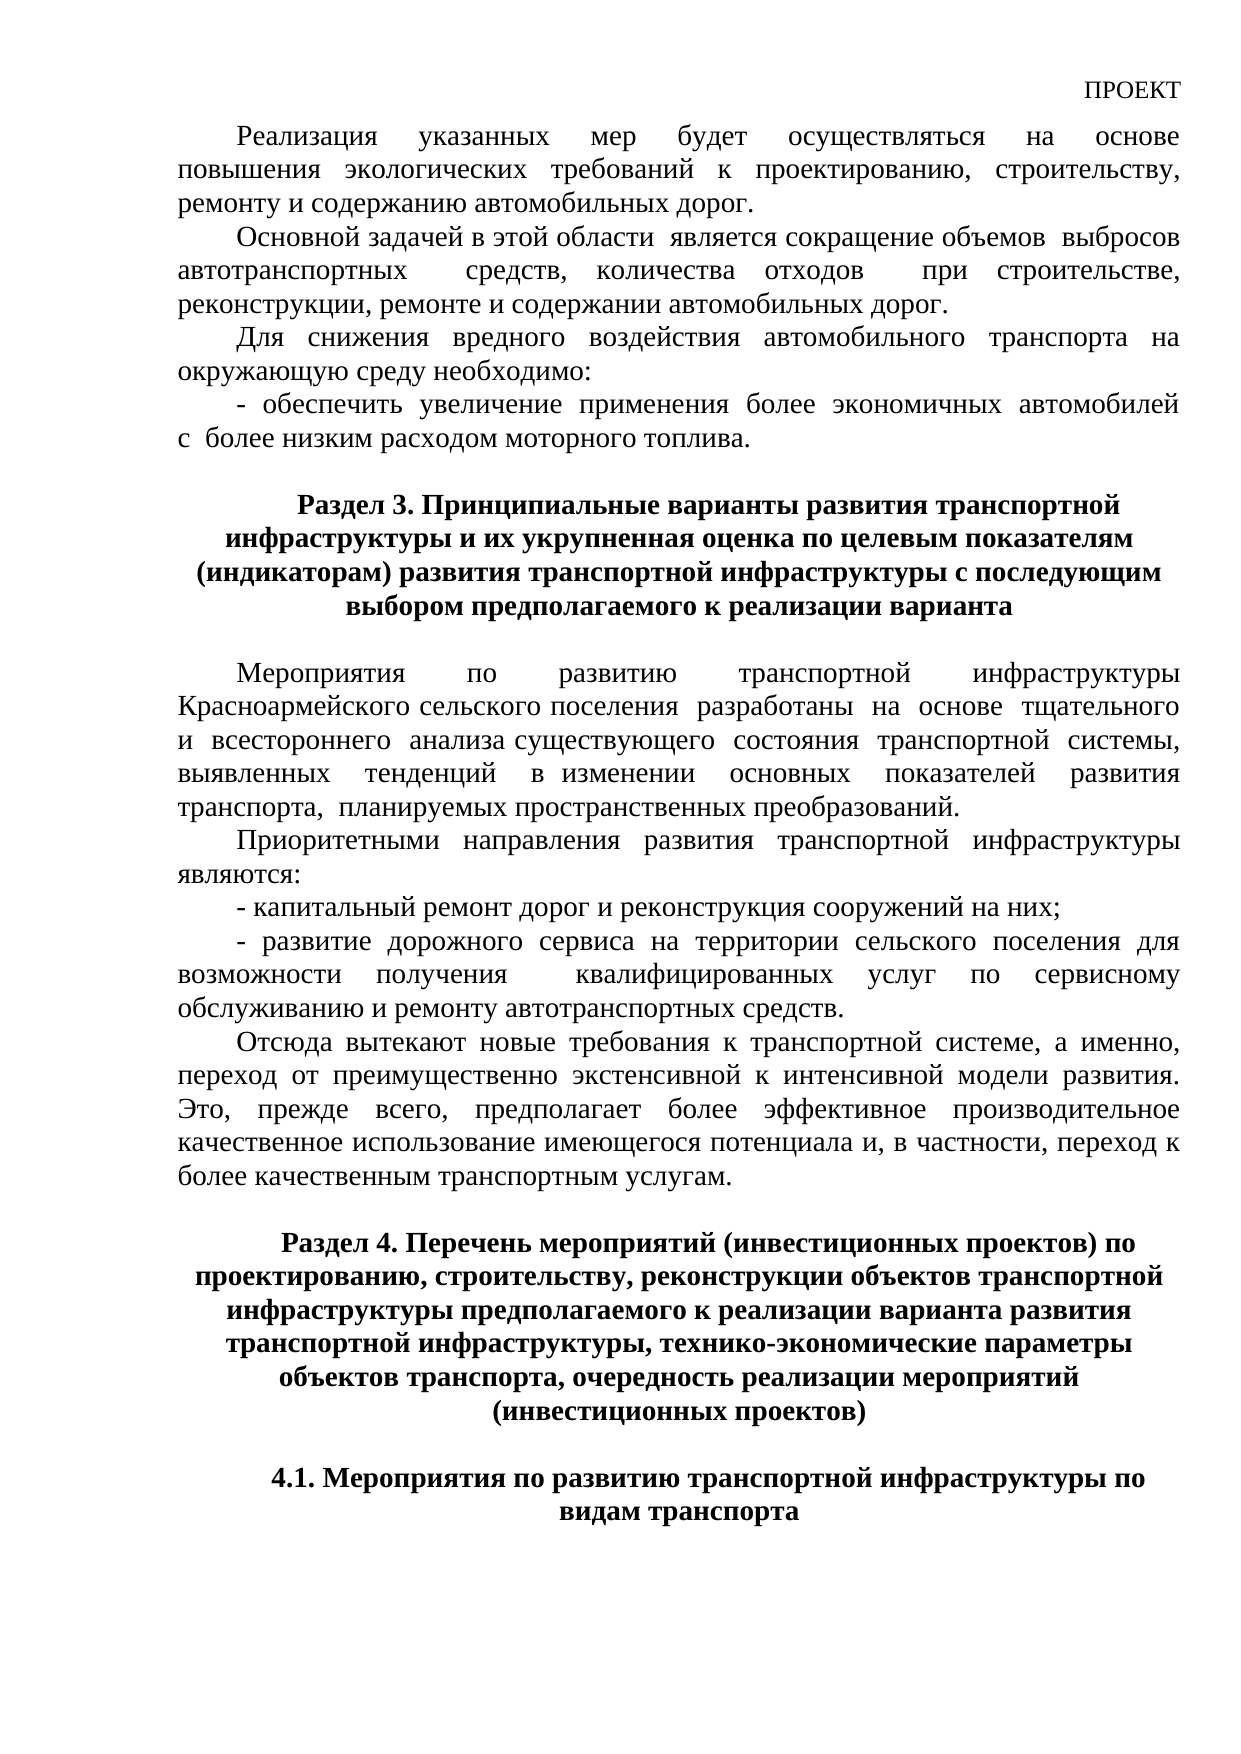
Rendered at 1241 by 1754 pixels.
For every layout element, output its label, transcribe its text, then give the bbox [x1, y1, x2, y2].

text - развитие дорожного сервиса на территории сельского поселения для возможности получения квалифицированных услуг по сервисному обслуживанию и ремонту автотранспортных средств. [177, 923, 1181, 1024]
text Основной задачей в этой области является сокращение объемов выбросов автотранспортных средств, количества отходов при строительстве, реконструкции, ремонте и содержании автомобильных дорог. [177, 219, 1181, 319]
text Для снижения вредного воздействия автомобильного транспорта на окружающую среду необходимо: [177, 319, 1181, 386]
text Раздел 4. Перечень мероприятий (инвестиционных проектов) по проектированию, строительству, реконструкции объектов транспортной инфраструктуры предполагаемого к реализации варианта развития транспортной инфраструктуры, технико-экономические параметры объектов транспорта, очередность реализации мероприятий (инвестиционных проектов) [177, 1225, 1181, 1426]
text - обеспечить увеличение применения более экономичных автомобилей с более низким расходом моторного топлива. [177, 386, 1181, 453]
text Раздел 3. Принципиальные варианты развития транспортной инфраструктуры и их укрупненная оценка по целевым показателям (индикаторам) развития транспортной инфраструктуры с последующим выбором предполагаемого к реализации варианта [177, 487, 1181, 621]
text Приоритетными направления развития транспортной инфраструктуры являются: [177, 822, 1181, 889]
text 4.1. Мероприятия по развитию транспортной инфраструктуры по видам транспорта [177, 1460, 1181, 1527]
text Мероприятия по развитию транспортной инфраструктуры Красноармейского сельского поселения разработаны на основе тщательного и всестороннего анализа существующего состояния транспортной системы, выявленных тенденций в изменении основных показателей развития транспорта, планируемых пространственных преобразований. [177, 655, 1181, 822]
text Отсюда вытекают новые требования к транспортной системе, а именно, переход от преимущественно экстенсивной к интенсивной модели развития. Это, прежде всего, предполагает более эффективное производительное качественное использование имеющегося потенциала и, в частности, переход к более качественным транспортным услугам. [177, 1024, 1181, 1191]
text Реализация указанных мер будет осуществляться на основе повышения экологических требований к проектированию, строительству, ремонту и содержанию автомобильных дорог. [177, 118, 1181, 219]
text - капитальный ремонт дорог и реконструкция сооружений на них; [177, 889, 1181, 923]
